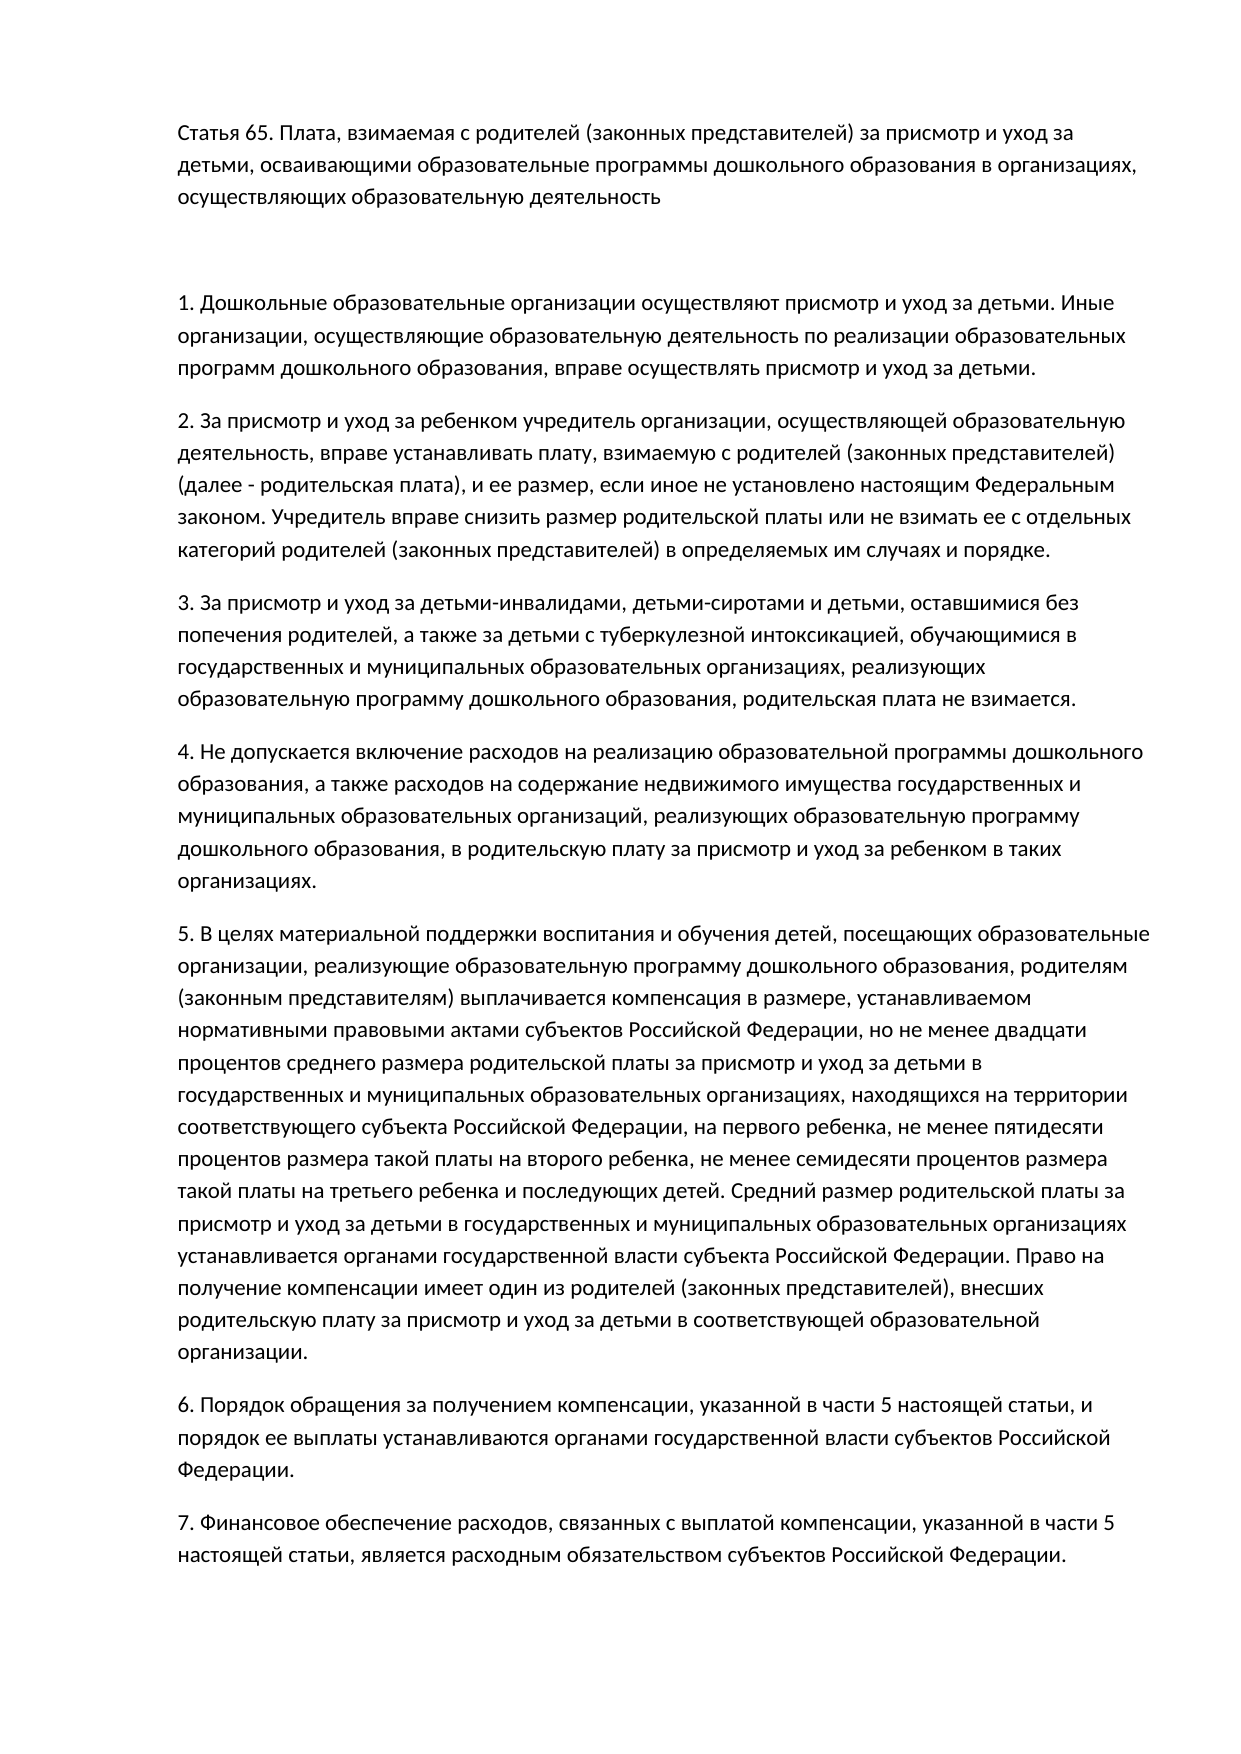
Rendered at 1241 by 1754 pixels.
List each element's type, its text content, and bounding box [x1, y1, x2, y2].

text 1. Дошкольные образовательные организации осуществляют присмотр и уход за детьми. Иные организации, осуществляющие образовательную деятельность по реализации образовательных программ дошкольного образования, вправе осуществлять присмотр и уход за детьми. [177, 288, 1152, 381]
text 6. Порядок обращения за получением компенсации, указанной в части 5 настоящей статьи, и порядок ее выплаты устанавливаются органами государственной власти субъектов Российской Федерации. [177, 1391, 1152, 1483]
text Статья 65. Плата, взимаемая с родителей (законных представителей) за присмотр и уход за детьми, осваивающими образовательные программы дошкольного образования в организациях, осуществляющих образовательную деятельность [177, 118, 1152, 211]
text 3. За присмотр и уход за детьми-инвалидами, детьми-сиротами и детьми, оставшимися без попечения родителей, а также за детьми с туберкулезной интоксикацией, обучающимися в государственных и муниципальных образовательных организациях, реализующих образовательную программу дошкольного образования, родительская плата не взимается. [177, 588, 1152, 712]
text 4. Не допускается включение расходов на реализацию образовательной программы дошкольного образования, а также расходов на содержание недвижимого имущества государственных и муниципальных образовательных организаций, реализующих образовательную программу дошкольного образования, в родительскую плату за присмотр и уход за ребенком в таких организациях. [177, 737, 1152, 894]
text 7. Финансовое обеспечение расходов, связанных с выплатой компенсации, указанной в части 5 настоящей статьи, является расходным обязательством субъектов Российской Федерации. [177, 1508, 1152, 1568]
text 5. В целях материальной поддержки воспитания и обучения детей, посещающих образовательные организации, реализующие образовательную программу дошкольного образования, родителям (законным представителям) выплачивается компенсация в размере, устанавливаемом нормативными правовыми актами субъектов Российской Федерации, но не менее двадцати процентов среднего размера родительской платы за присмотр и уход за детьми в государственных и муниципальных образовательных организациях, находящихся на территории соответствующего субъекта Российской Федерации, на первого ребенка, не менее пятидесяти процентов размера такой платы на второго ребенка, не менее семидесяти процентов размера такой платы на третьего ребенка и последующих детей. Средний размер родительской платы за присмотр и уход за детьми в государственных и муниципальных образовательных организациях устанавливается органами государственной власти субъекта Российской Федерации. Право на получение компенсации имеет один из родителей (законных представителей), внесших родительскую плату за присмотр и уход за детьми в соответствующей образовательной организации. [177, 919, 1152, 1366]
text 2. За присмотр и уход за ребенком учредитель организации, осуществляющей образовательную деятельность, вправе устанавливать плату, взимаемую с родителей (законных представителей) (далее - родительская плата), и ее размер, если иное не установлено настоящим Федеральным законом. Учредитель вправе снизить размер родительской платы или не взимать ее с отдельных категорий родителей (законных представителей) в определяемых им случаях и порядке. [177, 406, 1152, 563]
